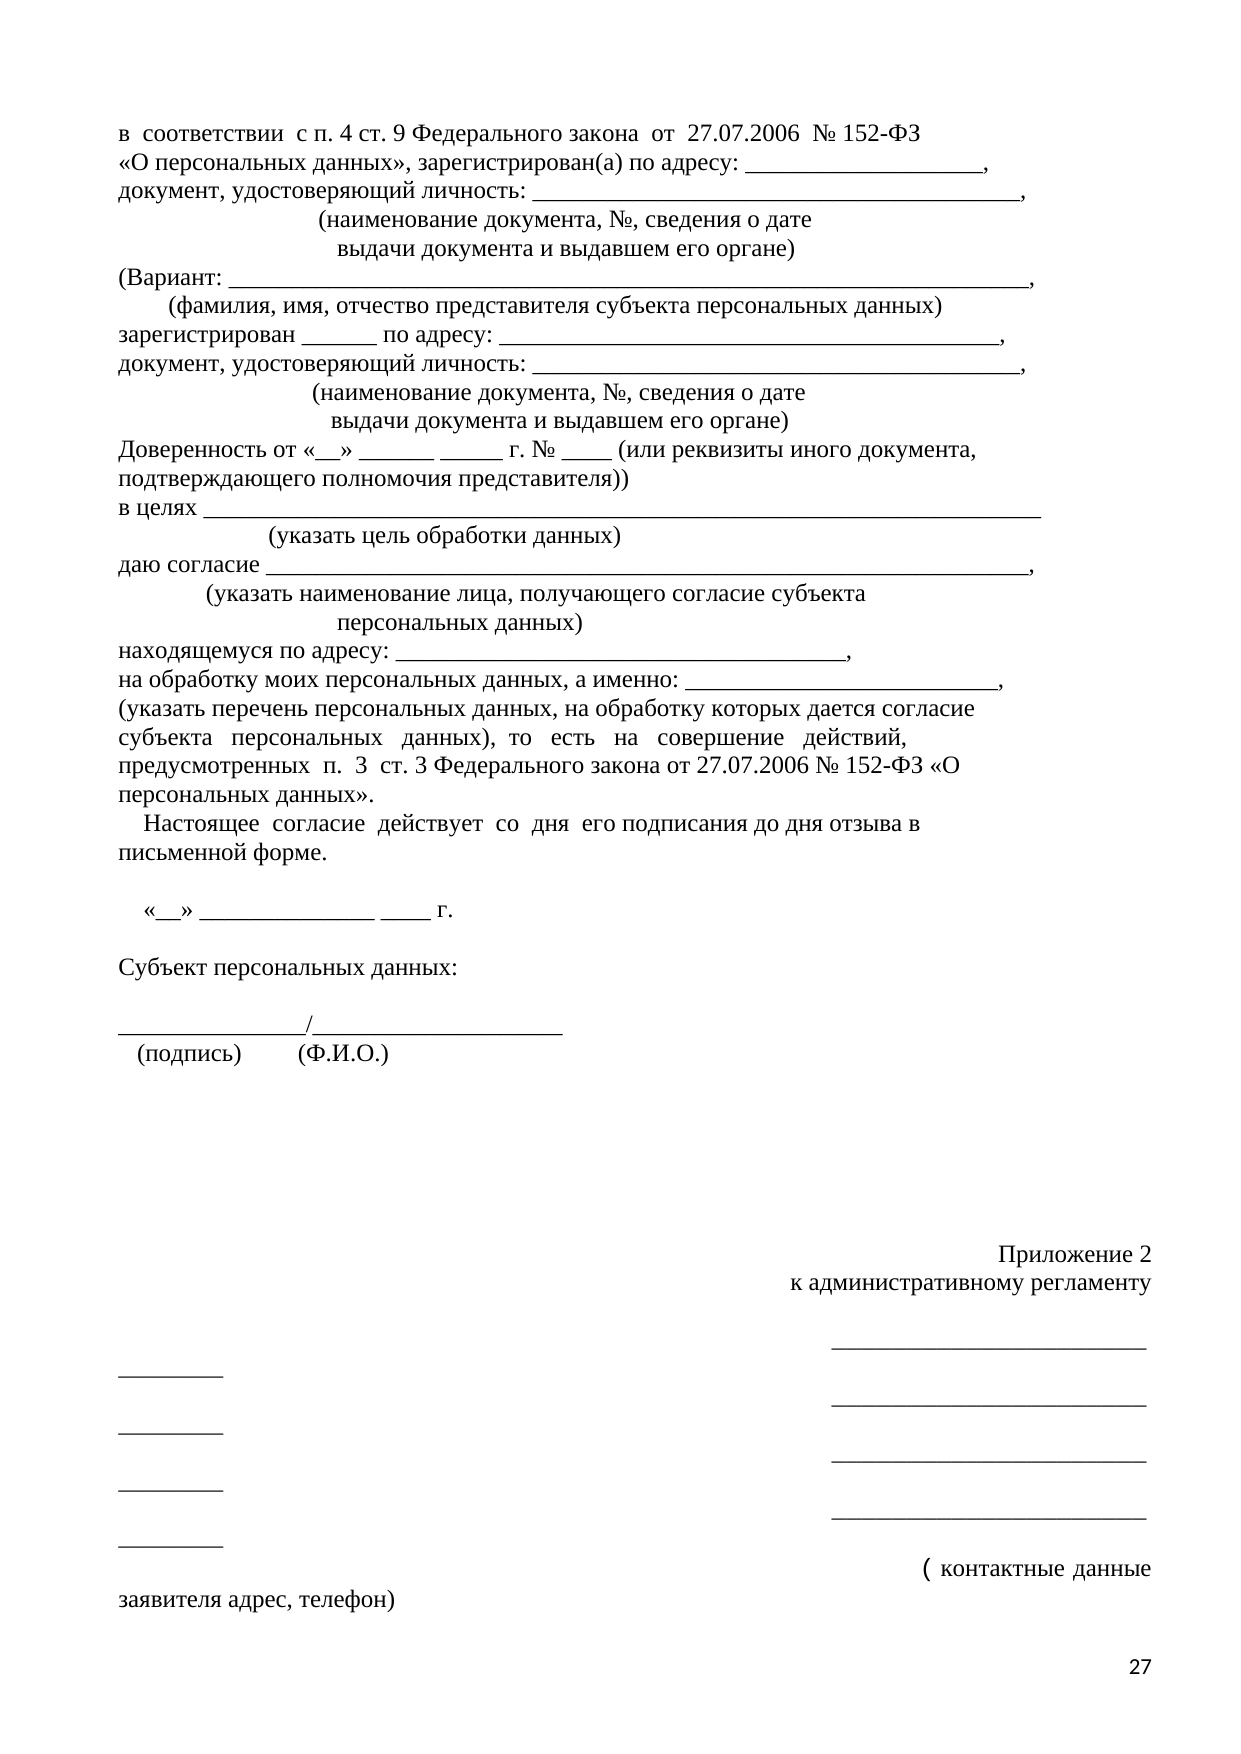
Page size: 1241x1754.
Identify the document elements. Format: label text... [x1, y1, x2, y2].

text ____________________________ [118, 1497, 1152, 1553]
text Приложение 2 [118, 1239, 1152, 1267]
text (наименование документа, №, сведения о дате [118, 377, 1152, 406]
text ____________________________ [118, 1440, 1152, 1497]
text (Вариант: ________________________________________________________________, [118, 262, 1152, 291]
text персональных данных) [118, 607, 1152, 636]
text находящемуся по адресу: ____________________________________, [118, 636, 1152, 664]
text (контактные данные заявителя адрес, телефон) [118, 1553, 1152, 1613]
text субъекта персональных данных), то есть на совершение действий, [118, 722, 1152, 751]
text выдачи документа и выдавшем его органе) [118, 233, 1152, 262]
text даю согласие _____________________________________________________________, [118, 549, 1152, 578]
text (наименование документа, №, сведения о дате [118, 204, 1152, 233]
text подтверждающего полномочия представителя)) [118, 463, 1152, 492]
text письменной форме. [118, 837, 1152, 866]
text (указать цель обработки данных) [118, 521, 1152, 549]
text зарегистрирован ______ по адресу: ________________________________________, [118, 319, 1152, 348]
text в целях ___________________________________________________________________ [118, 492, 1152, 521]
text на обработку моих персональных данных, а именно: _________________________, [118, 664, 1152, 693]
text документ, удостоверяющий личность: _______________________________________, [118, 176, 1152, 204]
text персональных данных». [118, 779, 1152, 808]
text (фамилия, имя, отчество представителя субъекта персональных данных) [118, 291, 1152, 319]
text Доверенность от «__» ______ _____ г. № ____ (или реквизиты иного документа, [118, 434, 1152, 463]
text выдачи документа и выдавшем его органе) [118, 406, 1152, 434]
text документ, удостоверяющий личность: _______________________________________, [118, 348, 1152, 377]
text в соответствии с п. 4 ст. 9 Федерального закона от 27.07.2006 № 152-ФЗ [118, 118, 1152, 147]
text Настоящее согласие действует со дня его подписания до дня отзыва в [118, 808, 1152, 837]
text (указать перечень персональных данных, на обработку которых дается согласие [118, 693, 1152, 722]
text «О персональных данных», зарегистрирован(а) по адресу: ___________________, [118, 147, 1152, 176]
text (подпись) (Ф.И.О.) [118, 1038, 1152, 1067]
text к административному регламенту [118, 1267, 1152, 1296]
text (указать наименование лица, получающего согласие субъекта [118, 578, 1152, 607]
text «__» ______________ ____ г. [118, 894, 1152, 923]
text предусмотренных п. 3 ст. 3 Федерального закона от 27.07.2006 № 152-ФЗ «О [118, 751, 1152, 779]
text ____________________________ [118, 1327, 1152, 1383]
text ____________________________ [118, 1383, 1152, 1440]
text Субъект персональных данных: [118, 952, 1152, 981]
text _______________/____________________ [118, 1009, 1152, 1038]
